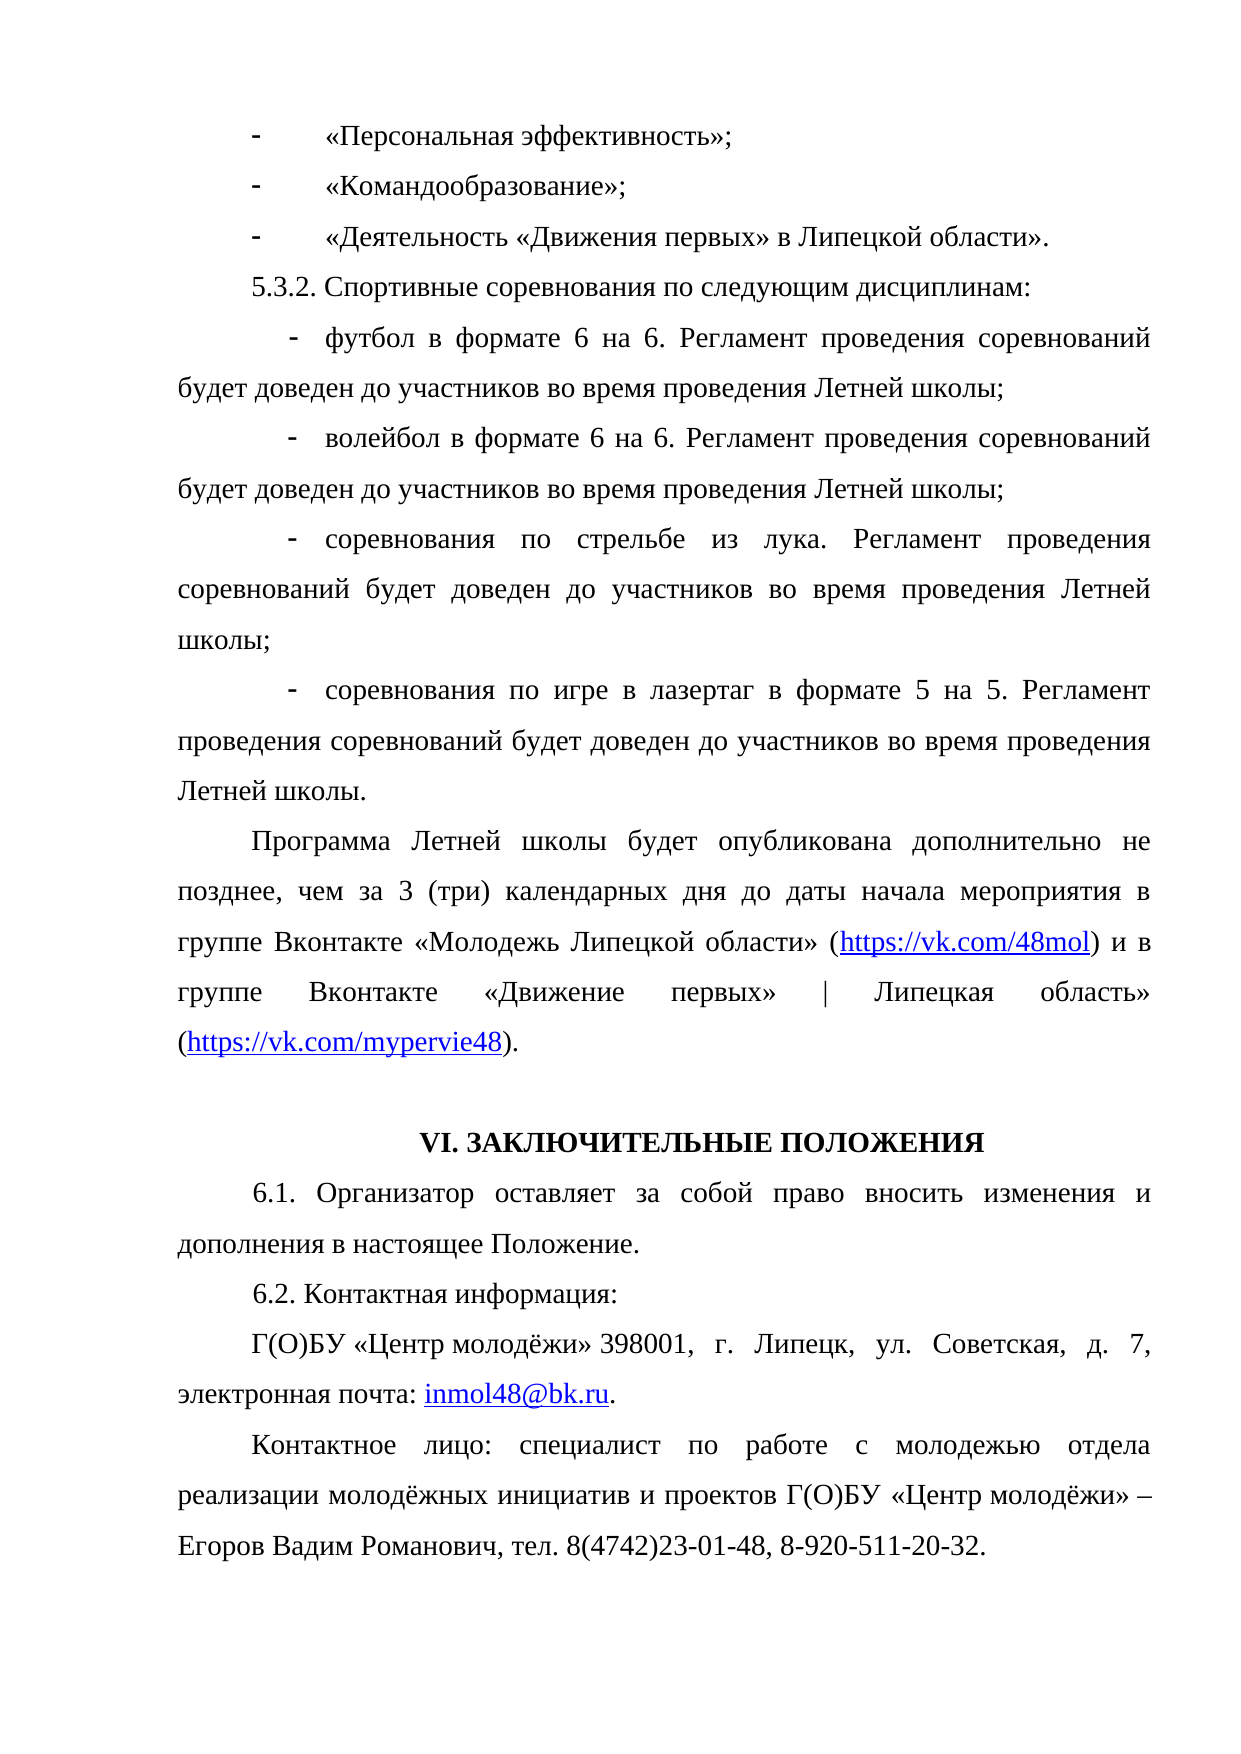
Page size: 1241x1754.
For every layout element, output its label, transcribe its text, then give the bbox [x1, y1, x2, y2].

list VI. ЗАКЛЮЧИТЕЛЬНЫЕ ПОЛОЖЕНИЯ [177, 1125, 1152, 1159]
text Контактное лицо: специалист по работе с молодежью отдела реализации молодёжных инициатив и проектов Г(О)БУ «Центр молодёжи» – Егоров Вадим Романович, тел. 8(4742)23-01-48, 8-920-511-20-32. [177, 1427, 1152, 1561]
list 6.1. Организатор оставляет за собой право вносить изменения и дополнения в настоящее Положение. [177, 1175, 1152, 1259]
text Программа Летней школы будет опубликована дополнительно не позднее, чем за 3 (три) календарных дня до даты начала мероприятия в группе Вконтакте «Молодежь Липецкой области» (https://vk.com/48mol) и в группе Вконтакте «Движение первых» | Липецкая область» (https://vk.com/mypervie48). [177, 823, 1152, 1058]
list соревнования по стрельбе из лука. Регламент проведения соревнований будет доведен до участников во время проведения Летней школы; [177, 521, 1152, 655]
list «Командообразование»; [177, 168, 1152, 202]
list «Персональная эффективность»; [177, 118, 1152, 152]
list волейбол в формате 6 на 6. Регламент проведения соревнований будет доведен до участников во время проведения Летней школы; [177, 420, 1152, 504]
list «Деятельность «Движения первых» в Липецкой области». [177, 219, 1152, 253]
list соревнования по игре в лазертаг в формате 5 на 5. Регламент проведения соревнований будет доведен до участников во время проведения Летней школы. [177, 672, 1152, 806]
text 5.3.2. Спортивные соревнования по следующим дисциплинам: [177, 269, 1152, 303]
list футбол в формате 6 на 6. Регламент проведения соревнований будет доведен до участников во время проведения Летней школы; [177, 320, 1152, 404]
text Г(О)БУ «Центр молодёжи» 398001, г. Липецк, ул. Советская, д. 7, электронная почта: inmol48@bk.ru. [177, 1326, 1152, 1410]
list 6.2. Контактная информация: [177, 1276, 1152, 1309]
